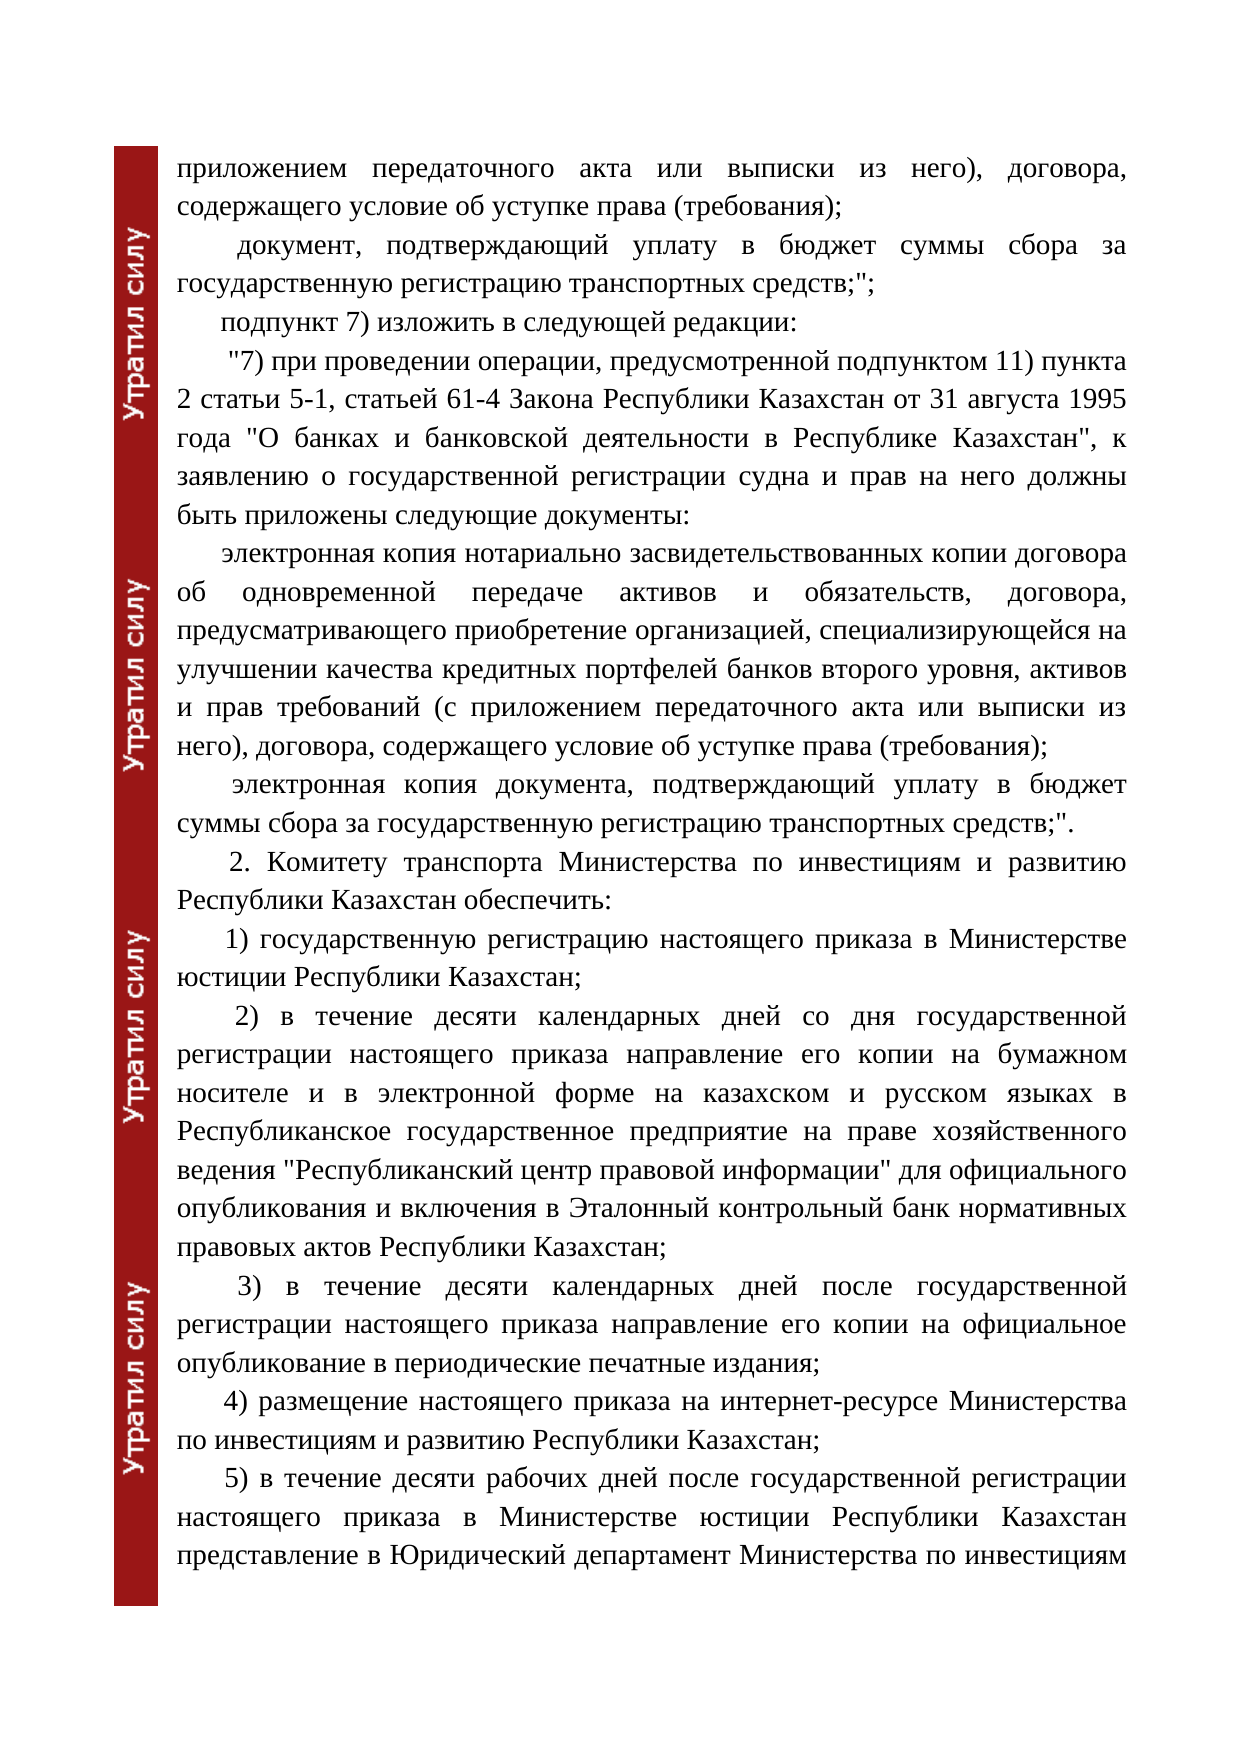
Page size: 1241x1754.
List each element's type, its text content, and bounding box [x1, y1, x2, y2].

text электронная копия нотариально засвидетельствованных копии договора об одновременной передаче активов и обязательств, договора, предусматривающего приобретение организацией, специализирующейся на улучшении качества кредитных портфелей банков второго уровня, активов и прав требований (с приложением передаточного акта или выписки из него), договора, содержащего условие об уступке права (требования); [112, 535, 1128, 762]
text 2. Комитету транспорта Министерства по инвестициям и развитию Республики Казахстан обеспечить: [112, 844, 1128, 916]
text 4) размещение настоящего приказа на интернет-ресурсе Министерства по инвестициям и развитию Республики Казахстан; [112, 1383, 1128, 1455]
picture [114, 1263, 158, 1268]
text 3) в течение десяти календарных дней после государственной регистрации настоящего приказа направление его копии на официальное опубликование в периодические печатные издания; [112, 1268, 1128, 1378]
picture [114, 146, 158, 150]
text 1) государственную регистрацию настоящего приказа в Министерстве юстиции Республики Казахстан; [112, 921, 1128, 993]
picture [114, 1571, 158, 1606]
picture [114, 1455, 158, 1460]
picture [114, 916, 158, 921]
picture [114, 762, 158, 767]
text электронная копия документа, подтверждающий уплату в бюджет суммы сбора за государственную регистрацию транспортных средств;". [112, 767, 1128, 839]
picture [114, 530, 158, 535]
picture [114, 839, 158, 844]
text подпункт 7) изложить в следующей редакции: [112, 304, 1128, 338]
text документ, подтверждающий уплату в бюджет суммы сбора за государственную регистрацию транспортных средств;"; [112, 227, 1128, 299]
picture [114, 993, 158, 998]
picture [114, 299, 158, 304]
picture [114, 222, 158, 227]
picture [114, 1378, 158, 1383]
picture [114, 338, 158, 343]
text "7) при проведении операции, предусмотренной подпунктом 11) пункта 2 статьи 5-1, статьей 61-4 Закона Республики Казахстан от 31 августа 1995 года "О банках и банковской деятельности в Республике Казахстан", к заявлению о государственной регистрации судна и прав на него должны быть приложены следующие документы: [112, 343, 1128, 530]
text 2) в течение десяти календарных дней со дня государственной регистрации настоящего приказа направление его копии на бумажном носителе и в электронной форме на казахском и русском языках в Республиканское государственное предприятие на праве хозяйственного ведения "Республиканский центр правовой информации" для официального опубликования и включения в Эталонный контрольный банк нормативных правовых актов Республики Казахстан; [112, 998, 1128, 1263]
